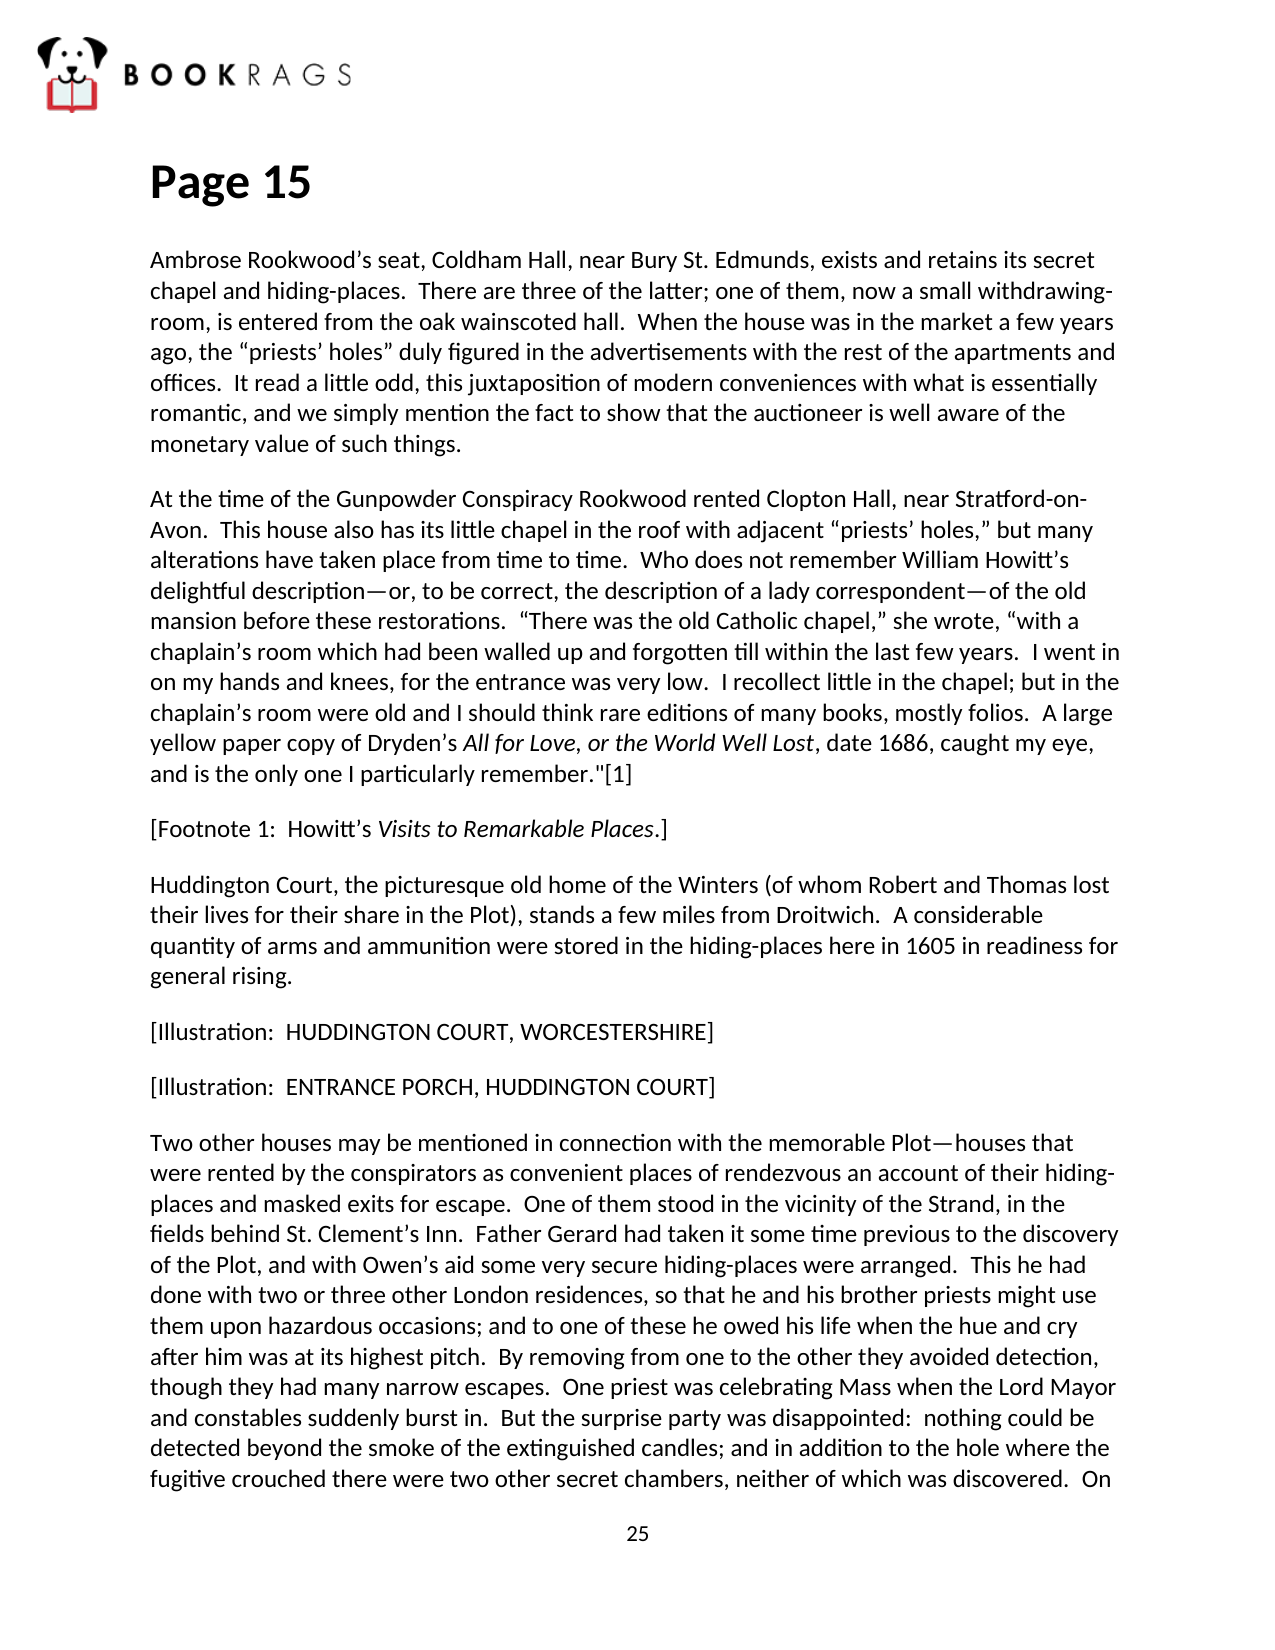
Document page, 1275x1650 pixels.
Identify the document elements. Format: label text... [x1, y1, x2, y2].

text At the time of the Gunpowder Conspiracy Rookwood rented Clopton Hall, near Stratford-on-Avon. This house also has its little chapel in the roof with adjacent “priests’ holes,” but many alterations have taken place from time to time. Who does not remember William Howitt’s delightful description—­or, to be correct, the description of a lady correspondent—­of the old mansion before these restorations. “There was the old Catholic chapel,” she wrote, “with a chaplain’s room which had been walled up and forgotten till within the last few years. I went in on my hands and knees, for the entrance was very low. I recollect little in the chapel; but in the chaplain’s room were old and I should think rare editions of many books, mostly folios. A large yellow paper copy of Dryden’s All for Love, or the World Well Lost, date 1686, caught my eye, and is the only one I particularly remember."[1] [150, 483, 1125, 788]
picture [37, 37, 351, 113]
text Page 15 [150, 150, 1125, 211]
text [Footnote 1: Howitt’s Visits to Remarkable Places.] [150, 813, 1125, 844]
text [Illustration: ENTRANCE PORCH, HUDDINGTON COURT] [150, 1072, 1125, 1102]
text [150, 1127, 1125, 1493]
text Huddington Court, the picturesque old home of the Winters (of whom Robert and Thomas lost their lives for their share in the Plot), stands a few miles from Droitwich. A considerable quantity of arms and ammunition were stored in the hiding-places here in 1605 in readiness for general rising. [150, 869, 1125, 991]
text [Illustration: HUDDINGTON COURT, WORCESTERSHIRE] [150, 1016, 1125, 1047]
text Ambrose Rookwood’s seat, Coldham Hall, near Bury St. Edmunds, exists and retains its secret chapel and hiding-places. There are three of the latter; one of them, now a small withdrawing-room, is entered from the oak wainscoted hall. When the house was in the market a few years ago, the “priests’ holes” duly figured in the advertisements with the rest of the apartments and offices. It read a little odd, this juxtaposition of modern conveniences with what is essentially romantic, and we simply mention the fact to show that the auctioneer is well aware of the monetary value of such things. [150, 244, 1125, 458]
